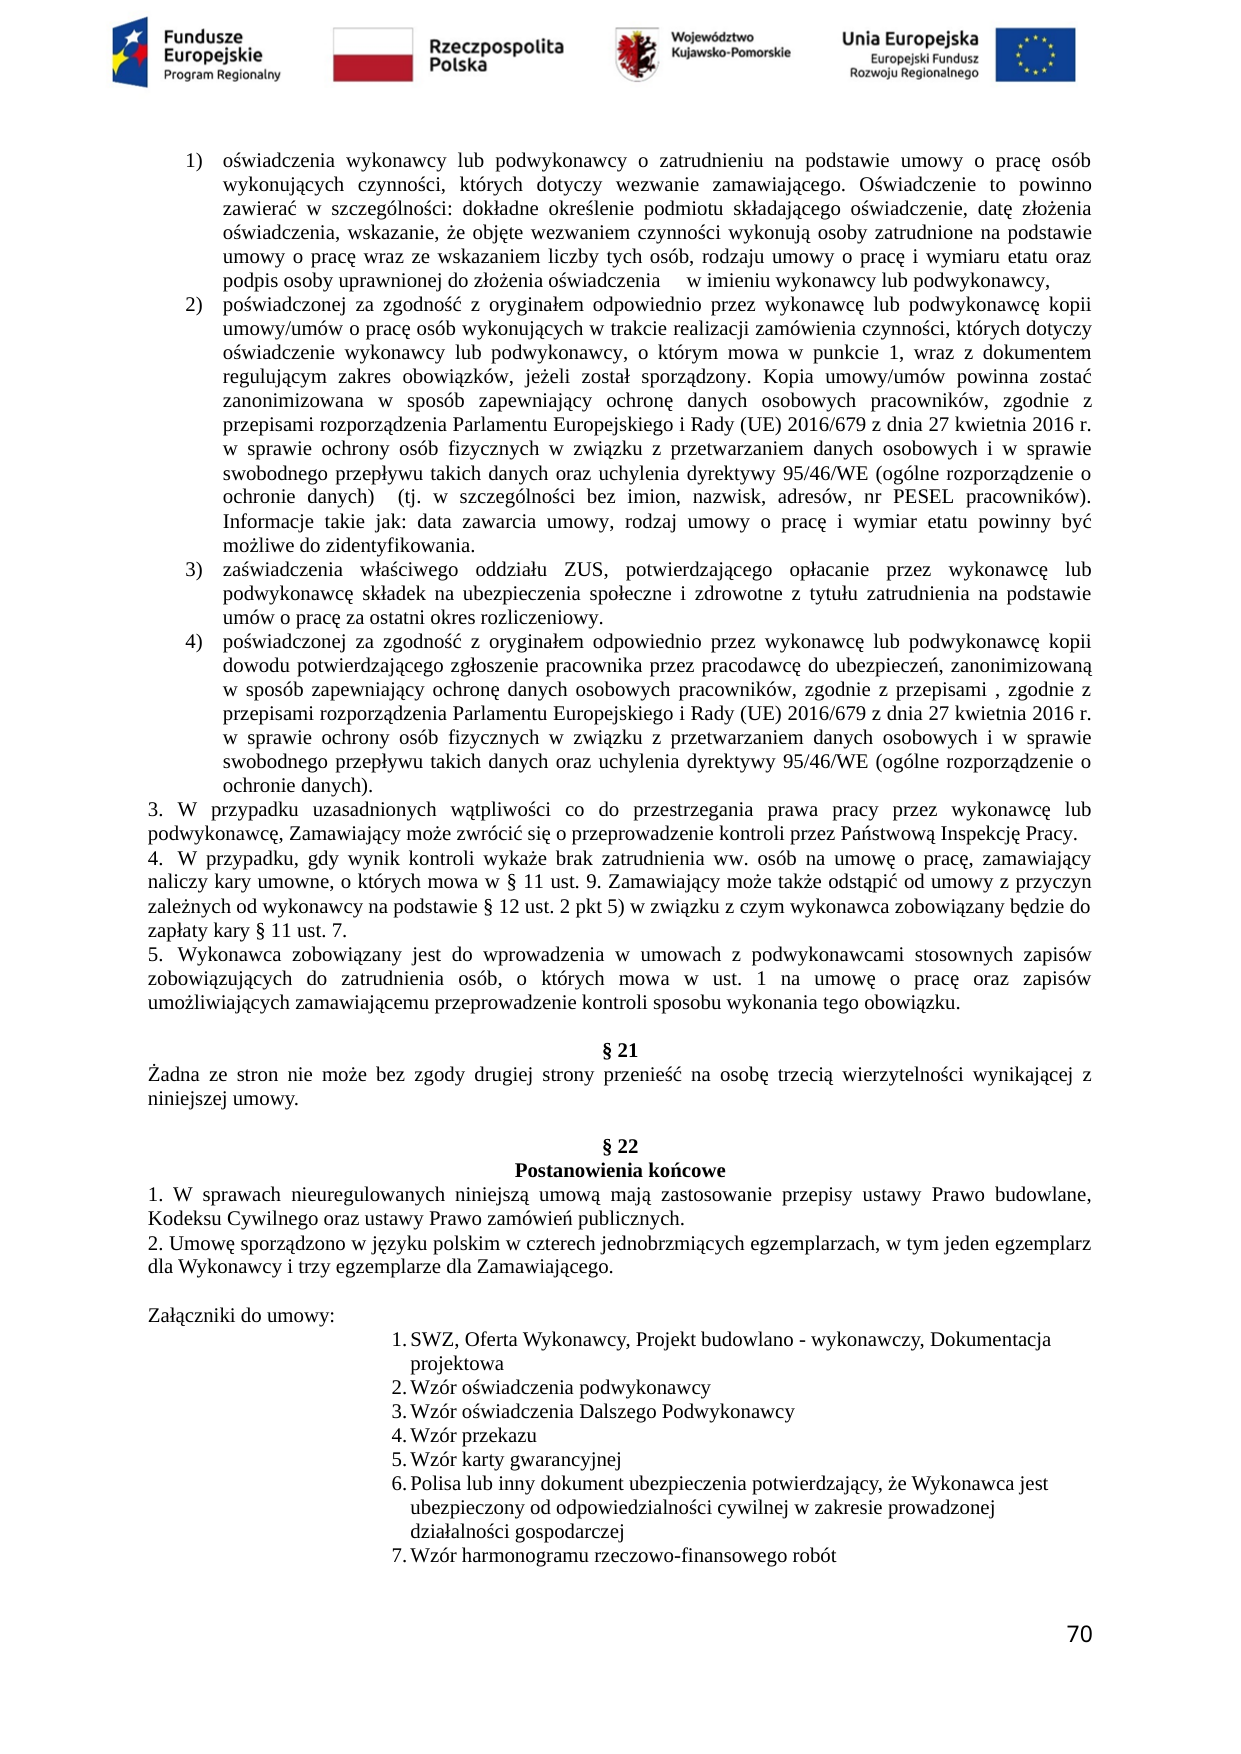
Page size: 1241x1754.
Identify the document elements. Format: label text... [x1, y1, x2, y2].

list Polisa lub inny dokument ubezpieczenia potwierdzający, że Wykonawca jest ubezpieczony od odpowiedzialności cywilnej w zakresie prowadzonej działalności gospodarczej [391, 1471, 1093, 1543]
list poświadczonej za zgodność z oryginałem odpowiednio przez wykonawcę lub podwykonawcę kopii dowodu potwierdzającego zgłoszenie pracownika przez pracodawcę do ubezpieczeń, zanonimizowaną w sposób zapewniający ochronę danych osobowych pracowników, zgodnie z przepisami , zgodnie z przepisami rozporządzenia Parlamentu Europejskiego i Rady (UE) 2016/679 z dnia 27 kwietnia 2016 r. w sprawie ochrony osób fizycznych w związku z przetwarzaniem danych osobowych i w sprawie swobodnego przepływu takich danych oraz uchylenia dyrektywy 95/46/WE (ogólne rozporządzenie o ochronie danych). [185, 629, 1093, 797]
text Postanowienia końcowe [148, 1158, 1093, 1182]
text § 22 [148, 1134, 1093, 1158]
text Załączniki do umowy: [148, 1303, 1093, 1327]
list Wzór oświadczenia Dalszego Podwykonawcy [391, 1399, 1093, 1423]
list zaświadczenia właściwego oddziału ZUS, potwierdzającego opłacanie przez wykonawcę lub podwykonawcę składek na ubezpieczenia społeczne i zdrowotne z tytułu zatrudnienia na podstawie umów o pracę za ostatni okres rozliczeniowy. [185, 557, 1093, 629]
list oświadczenia wykonawcy lub podwykonawcy o zatrudnieniu na podstawie umowy o pracę osób wykonujących czynności, których dotyczy wezwanie zamawiającego. Oświadczenie to powinno zawierać w szczególności: dokładne określenie podmiotu składającego oświadczenie, datę złożenia oświadczenia, wskazanie, że objęte wezwaniem czynności wykonują osoby zatrudnione na podstawie umowy o pracę wraz ze wskazaniem liczby tych osób, rodzaju umowy o pracę i wymiaru etatu oraz podpis osoby uprawnionej do złożenia oświadczenia w imieniu wykonawcy lub podwykonawcy, [185, 148, 1093, 292]
list Wykonawca zobowiązany jest do wprowadzenia w umowach z podwykonawcami stosownych zapisów zobowiązujących do zatrudnienia osób, o których mowa w ust. 1 na umowę o pracę oraz zapisów umożliwiających zamawiającemu przeprowadzenie kontroli sposobu wykonania tego obowiązku. [148, 942, 1093, 1014]
picture [95, 0, 1093, 105]
list poświadczonej za zgodność z oryginałem odpowiednio przez wykonawcę lub podwykonawcę kopii umowy/umów o pracę osób wykonujących w trakcie realizacji zamówienia czynności, których dotyczy oświadczenie wykonawcy lub podwykonawcy, o którym mowa w punkcie 1, wraz z dokumentem regulującym zakres obowiązków, jeżeli został sporządzony. Kopia umowy/umów powinna zostać zanonimizowana w sposób zapewniający ochronę danych osobowych pracowników, zgodnie z przepisami rozporządzenia Parlamentu Europejskiego i Rady (UE) 2016/679 z dnia 27 kwietnia 2016 r. w sprawie ochrony osób fizycznych w związku z przetwarzaniem danych osobowych i w sprawie swobodnego przepływu takich danych oraz uchylenia dyrektywy 95/46/WE (ogólne rozporządzenie o ochronie danych) (tj. w szczególności bez imion, nazwisk, adresów, nr PESEL pracowników). Informacje takie jak: data zawarcia umowy, rodzaj umowy o pracę i wymiar etatu powinny być możliwe do zidentyfikowania. [185, 292, 1093, 557]
list Wzór przekazu [391, 1423, 1093, 1447]
text 1. W sprawach nieuregulowanych niniejszą umową mają zastosowanie przepisy ustawy Prawo budowlane, Kodeksu Cywilnego oraz ustawy Prawo zamówień publicznych. [148, 1182, 1093, 1230]
list SWZ, Oferta Wykonawcy, Projekt budowlano - wykonawczy, Dokumentacja projektowa [391, 1327, 1093, 1375]
list W przypadku uzasadnionych wątpliwości co do przestrzegania prawa pracy przez wykonawcę lub podwykonawcę, Zamawiający może zwrócić się o przeprowadzenie kontroli przez Państwową Inspekcję Pracy. [148, 797, 1093, 845]
list Wzór karty gwarancyjnej [391, 1447, 1093, 1471]
text § 21 [148, 1038, 1093, 1062]
text Żadna ze stron nie może bez zgody drugiej strony przenieść na osobę trzecią wierzytelności wynikającej z niniejszej umowy. [148, 1062, 1093, 1110]
list W przypadku, gdy wynik kontroli wykaże brak zatrudnienia ww. osób na umowę o pracę, zamawiający naliczy kary umowne, o których mowa w § 11 ust. 9. Zamawiający może także odstąpić od umowy z przyczyn zależnych od wykonawcy na podstawie § 12 ust. 2 pkt 5) w związku z czym wykonawca zobowiązany będzie do zapłaty kary § 11 ust. 7. [148, 845, 1093, 942]
list Wzór oświadczenia podwykonawcy [391, 1375, 1093, 1399]
text 2. Umowę sporządzono w języku polskim w czterech jednobrzmiących egzemplarzach, w tym jeden egzemplarz dla Wykonawcy i trzy egzemplarze dla Zamawiającego. [148, 1230, 1093, 1278]
list Wzór harmonogramu rzeczowo-finansowego robót [391, 1543, 1093, 1567]
